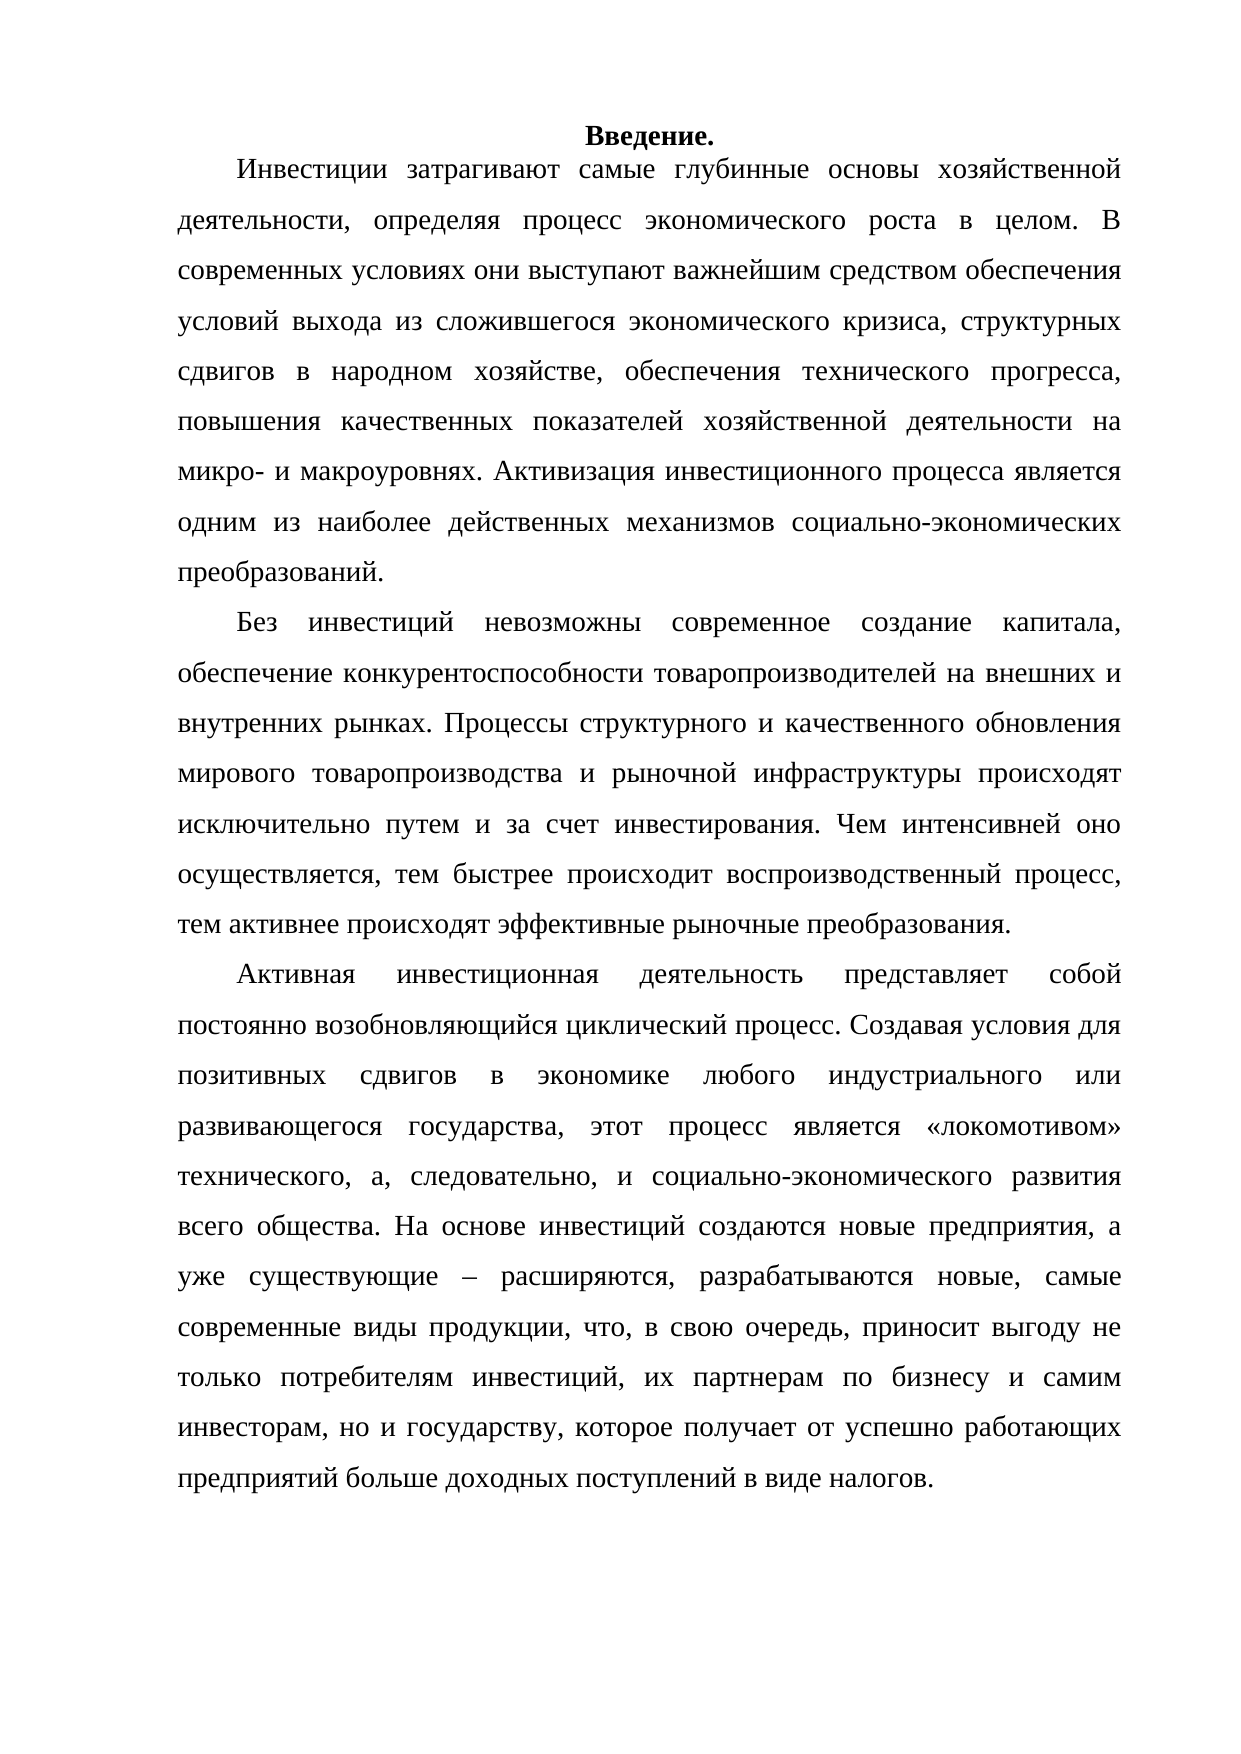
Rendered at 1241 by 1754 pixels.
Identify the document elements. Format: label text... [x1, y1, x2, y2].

text Инвестиции затрагивают самые глубинные основы хозяйственной деятельности, определяя процесс экономического роста в целом. В современных условиях они выступают важнейшим средством обеспечения условий выхода из сложившегося экономического кризиса, структурных сдвигов в народном хозяйстве, обеспечения технического прогресса, повышения качественных показателей хозяйственной деятельности на микро- и макроуровнях. Активизация инвестиционного процесса является одним из наиболее действенных механизмов социально-экономических преобразований. [177, 152, 1122, 588]
text Введение. [177, 118, 1122, 152]
text Без инвестиций невозможны современное создание капитала, обеспечение конкурентоспособности товаропроизводителей на внешних и внутренних рынках. Процессы структурного и качественного обновления мирового товаропроизводства и рыночной инфраструктуры происходят исключительно путем и за счет инвестирования. Чем интенсивней оно осуществляется, тем быстрее происходит воспроизводственный процесс, тем активнее происходят эффективные рыночные преобразования. [177, 604, 1122, 940]
text Активная инвестиционная деятельность представляет собой постоянно возобновляющийся циклический процесс. Создавая условия для позитивных сдвигов в экономике любого индустриального или развивающегося государства, этот процесс является «локомотивом» технического, а, следовательно, и социально-экономического развития всего общества. На основе инвестиций создаются новые предприятия, а уже существующие – расширяются, разрабатываются новые, самые современные виды продукции, что, в свою очередь, приносит выгоду не только потребителям инвестиций, их партнерам по бизнесу и самим инвесторам, но и государству, которое получает от успешно работающих предприятий больше доходных поступлений в виде налогов. [177, 957, 1122, 1493]
